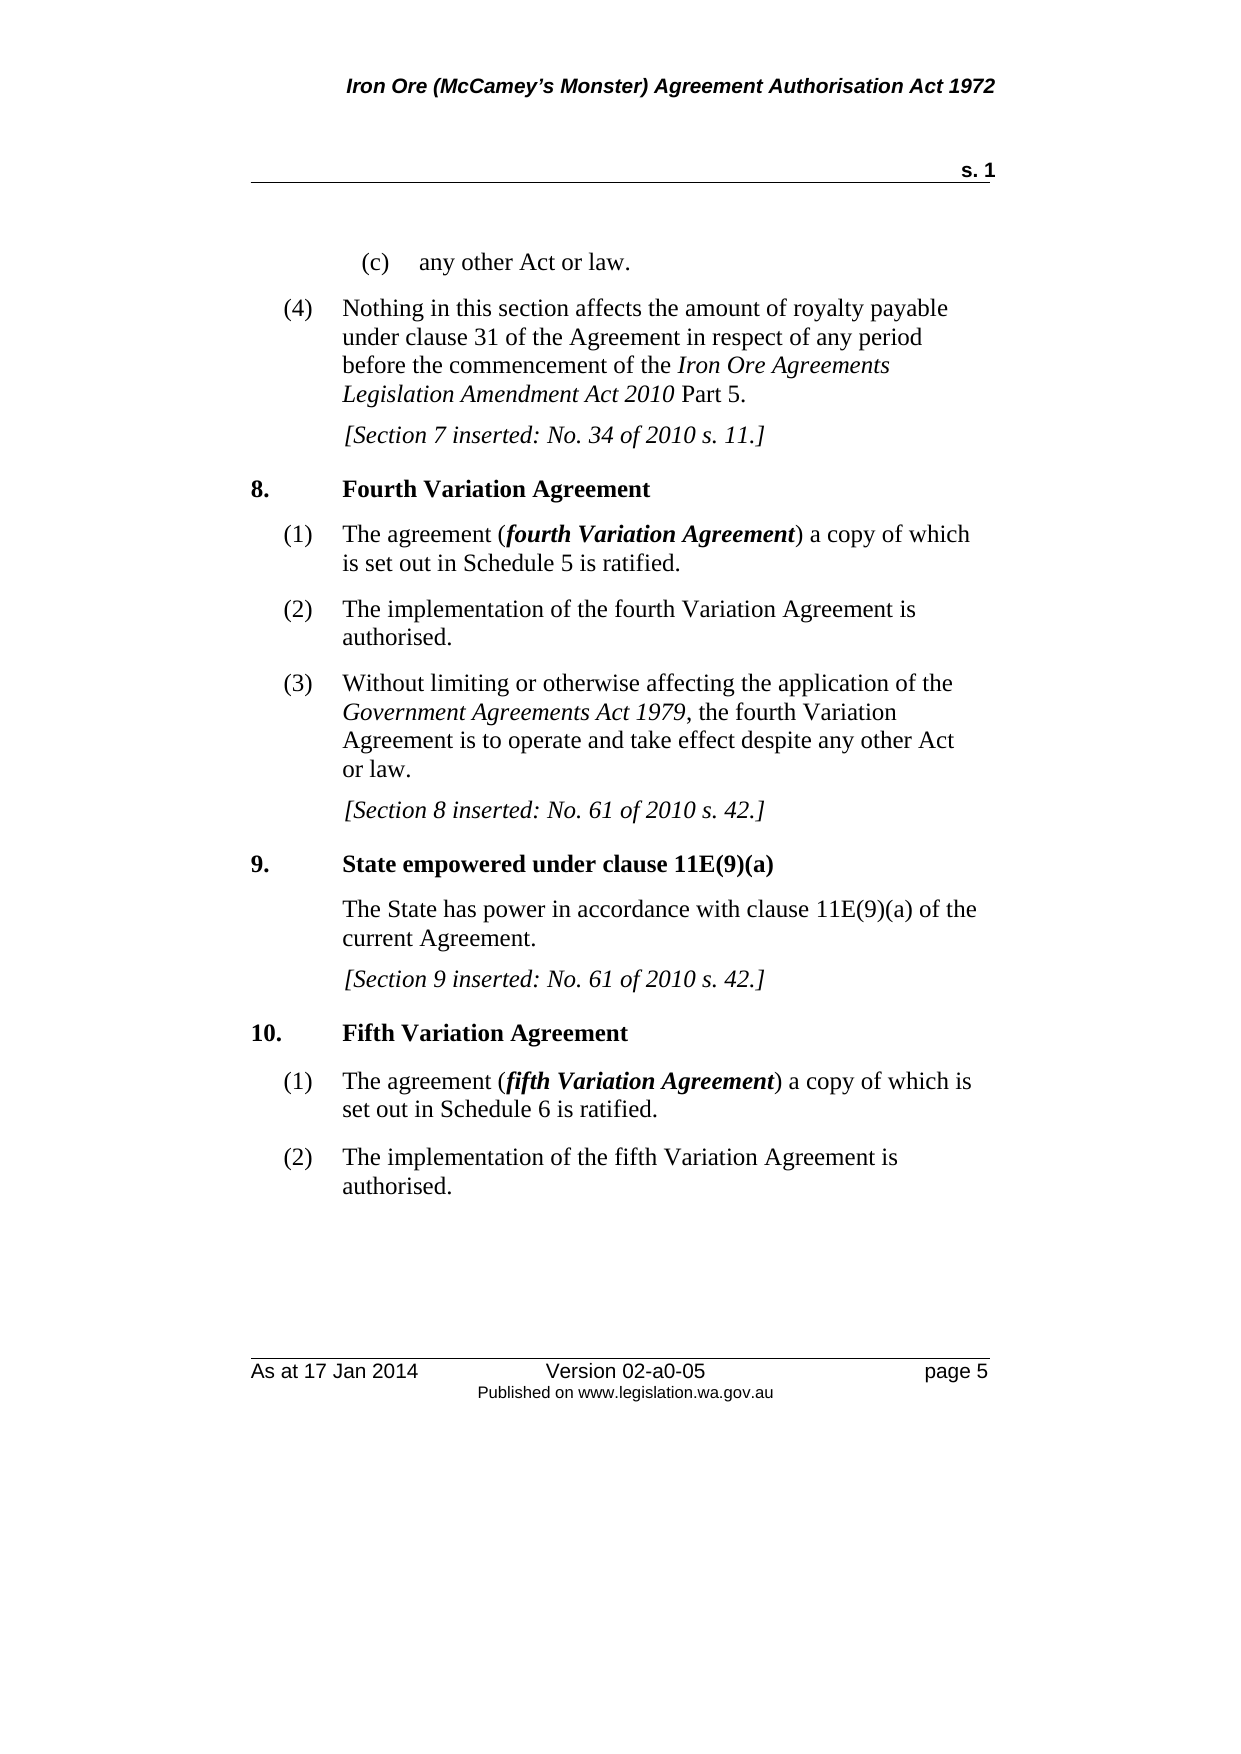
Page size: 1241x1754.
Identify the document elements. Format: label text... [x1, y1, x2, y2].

subtitle 10. Fifth Variation Agreement [251, 1018, 990, 1047]
subtitle 9. State empowered under clause 11E(9)(a) [251, 849, 990, 878]
text [Section 8 inserted: No. 61 of 2010 s. 42.] [251, 795, 990, 824]
subtitle 8. Fourth Variation Agreement [251, 474, 990, 503]
text (2) The implementation of the fourth Variation Agreement is authorised. [251, 594, 990, 651]
text [Section 9 inserted: No. 61 of 2010 s. 42.] [251, 964, 990, 993]
text [Section 7 inserted: No. 34 of 2010 s. 11.] [251, 420, 990, 449]
text (4) Nothing in this section affects the amount of royalty payable under clause 31 of the Agreement in respect of any period before the commencement of the Iron Agreements Legislation Amendment Act 2010 Part 5. [251, 293, 990, 408]
text The State has power in accordance with clause 11E(9)(a) of the current Agreement. [251, 894, 990, 952]
text (3) Without limiting or otherwise affecting the application of the Government Agreements Act 1979, the fourth Variation Agreement is to operate and take effect despite any other Act or law. [251, 668, 990, 783]
text (1) The agreement (fifth Variation Agreement) a copy of which is set out in Schedule 6 is ratified. [251, 1066, 990, 1123]
text (2) The implementation of the fifth Variation Agreement is authorised. [251, 1142, 990, 1199]
text (1) The agreement (fourth Variation Agreement) a copy of which is set out in Schedule 5 is ratified. [251, 519, 990, 577]
text (c) any other Act or law. [251, 247, 990, 276]
